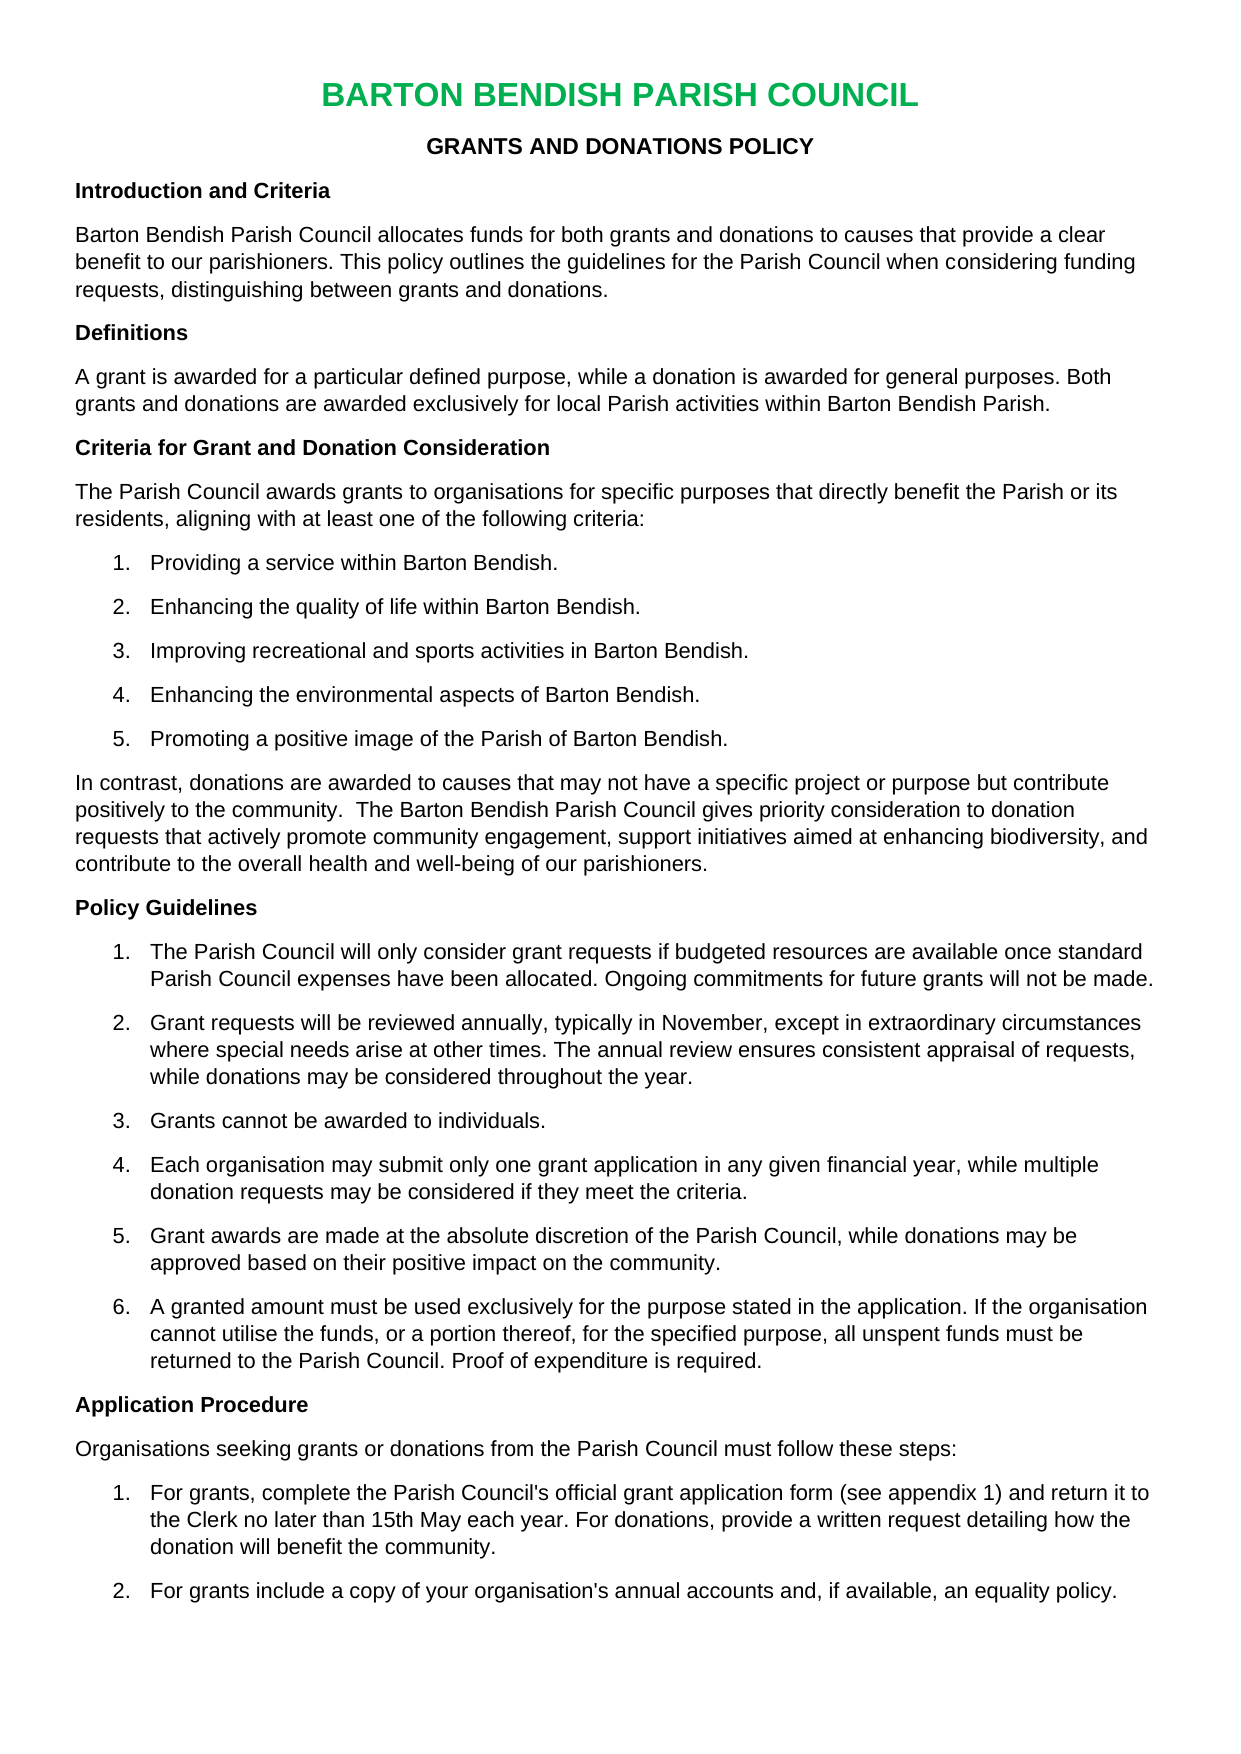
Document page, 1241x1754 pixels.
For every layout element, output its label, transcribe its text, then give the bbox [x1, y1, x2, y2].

text Criteria for Grant and Donation Consideration [75, 435, 1165, 460]
text A grant is awarded for a particular defined purpose, while a donation is awarded for general purposes. Both grants and donations are awarded exclusively for local Parish activities within Barton Bendish Parish. [75, 364, 1165, 417]
list For grants include a copy of your organisation's annual accounts and, if available, an equality policy. [112, 1578, 1165, 1603]
text The Parish Council awards grants to organisations for specific purposes that directly benefit the Parish or its residents, aligning with at least one of the following criteria: [75, 479, 1165, 531]
list A granted amount must be used exclusively for the purpose stated in the application. If the organisation cannot utilise the funds, or a portion thereof, for the specified purpose, all unspent funds must be returned to the Parish Council. Proof of expenditure is required. [112, 1294, 1165, 1373]
list Providing a service within Barton Bendish. [112, 550, 1165, 575]
list Each organisation may submit only one grant application in any given financial year, while multiple donation requests may be considered if they meet the criteria. [112, 1152, 1165, 1204]
list Grants cannot be awarded to individuals. [112, 1108, 1165, 1133]
list Improving recreational and sports activities in Barton Bendish. [112, 638, 1165, 663]
text Application Procedure [75, 1392, 1165, 1417]
text In contrast, donations are awarded to causes that may not have a specific project or purpose but contribute positively to the community. The Barton Bendish Parish Council gives priority consideration to donation requests that actively promote community engagement, support initiatives aimed at enhancing biodiversity, and contribute to the overall health and well-being of our parishioners. [75, 769, 1165, 876]
text BARTON BENDISH PARISH COUNCIL [75, 75, 1165, 113]
list Enhancing the quality of life within Barton Bendish. [112, 594, 1165, 619]
text Definitions [75, 320, 1165, 346]
list Enhancing the environmental aspects of Barton Bendish. [112, 682, 1165, 707]
list For grants, complete the Parish Council's official grant application form (see appendix 1) and return it to the Clerk no later than 15th May each year. For donations, provide a written request detailing how the donation will benefit the community. [112, 1480, 1165, 1559]
list Grant awards are made at the absolute discretion of the Parish Council, while donations may be approved based on their positive impact on the community. [112, 1223, 1165, 1275]
text GRANTS AND DONATIONS POLICY [75, 133, 1165, 159]
text Introduction and Criteria [75, 178, 1165, 203]
list The Parish Council will only consider grant requests if budgeted resources are available once standard Parish Council expenses have been allocated. Ongoing commitments for future grants will not be made. [112, 939, 1165, 991]
list Promoting a positive image of the Parish of Barton Bendish. [112, 726, 1165, 751]
text Barton Bendish Parish Council allocates funds for both grants and donations to causes that provide a clear benefit to our parishioners. This policy outlines the guidelines for the Parish Council when considering funding requests, distinguishing between grants and donations. [75, 222, 1165, 302]
text Organisations seeking grants or donations from the Parish Council must follow these steps: [75, 1436, 1165, 1461]
list Grant requests will be reviewed annually, typically in November, except in extraordinary circumstances where special needs arise at other times. The annual review ensures consistent appraisal of requests, while donations may be considered throughout the year. [112, 1010, 1165, 1089]
text Policy Guidelines [75, 895, 1165, 920]
